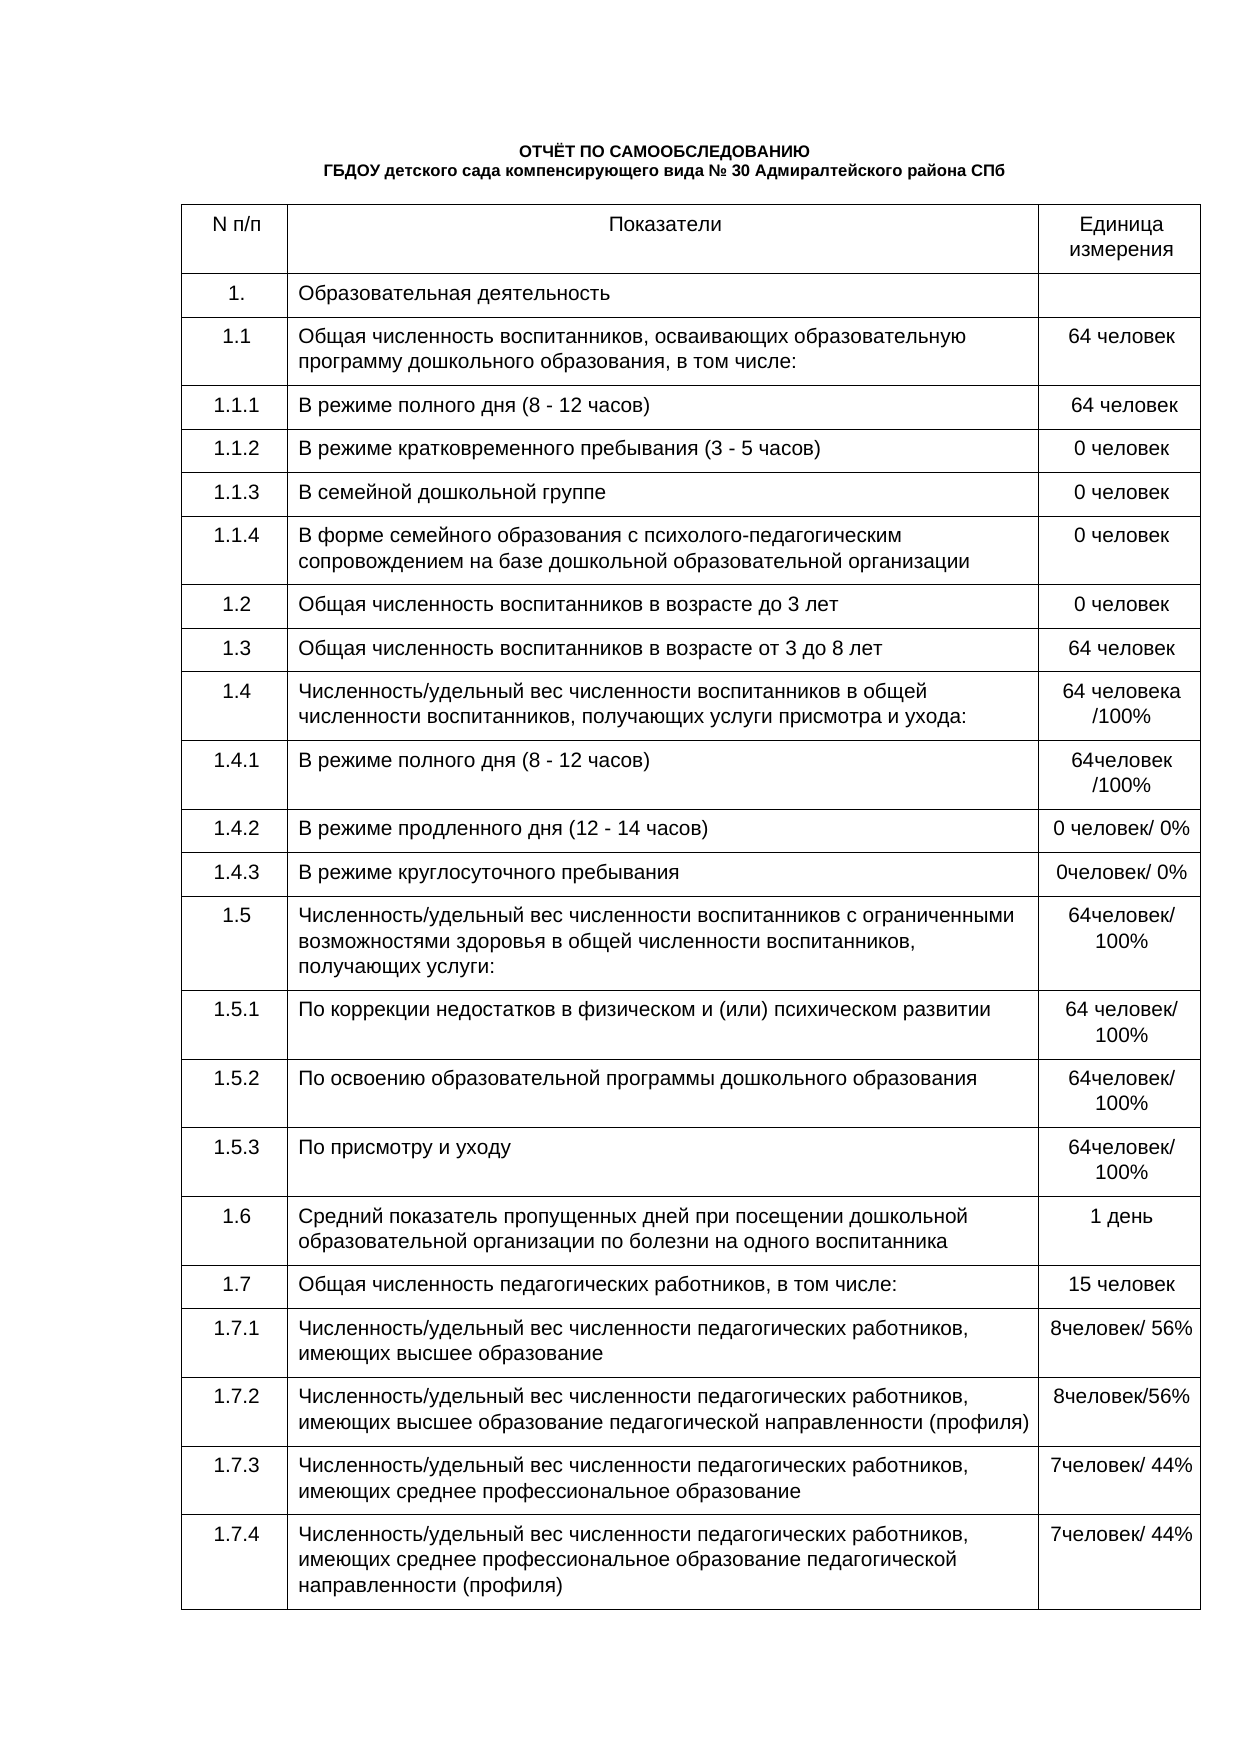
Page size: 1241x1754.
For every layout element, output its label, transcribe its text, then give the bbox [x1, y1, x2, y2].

table_cell 64человек/ 100% [1039, 1060, 1200, 1127]
table_header N п/п [182, 205, 287, 273]
table_cell 0человек/ 0% [1039, 853, 1200, 896]
table_cell 1.2 [182, 585, 287, 628]
table_cell 0 человек [1039, 430, 1200, 472]
table_cell В форме семейного образования с психолого-педагогическим сопровождением на базе дошкольной образовательной организации [288, 517, 1038, 584]
table_cell 1.3 [182, 629, 287, 671]
table_cell 1.4 [182, 672, 287, 740]
table_cell Общая численность воспитанников, осваивающих образовательную программу дошкольного образования, в том числе: [288, 318, 1038, 385]
table_cell Численность/удельный вес численности педагогических работников, имеющих высшее образование педагогической направленности (профиля) [288, 1378, 1038, 1446]
table_cell В режиме продленного дня (12 - 14 часов) [288, 810, 1038, 852]
table_cell Численность/удельный вес численности педагогических работников, имеющих среднее профессиональное образование [288, 1447, 1038, 1514]
table_cell 15 человек [1039, 1266, 1200, 1308]
table_cell Общая численность педагогических работников, в том числе: [288, 1266, 1038, 1308]
table_cell 1 день [1039, 1197, 1200, 1265]
table_cell 8человек/56% [1039, 1378, 1200, 1446]
table_cell 1.4.2 [182, 810, 287, 852]
table_cell 64человек/ 100% [1039, 897, 1200, 990]
table_cell По освоению образовательной программы дошкольного образования [288, 1060, 1038, 1127]
table_cell По присмотру и уходу [288, 1128, 1038, 1196]
table_cell 64 человек [1039, 386, 1200, 429]
table_cell [1039, 274, 1200, 317]
table_cell 64человек/ 100% [1039, 1128, 1200, 1196]
table_cell 1.1.1 [182, 386, 287, 429]
table_header Единица измерения [1039, 205, 1200, 273]
table_cell В режиме круглосуточного пребывания [288, 853, 1038, 896]
table_cell 1.5 [182, 897, 287, 990]
table_cell В семейной дошкольной группе [288, 473, 1038, 516]
table_cell 0 человек [1039, 517, 1200, 584]
table_cell Средний показатель пропущенных дней при посещении дошкольной образовательной организации по болезни на одного воспитанника [288, 1197, 1038, 1265]
table_cell 0 человек/ 0% [1039, 810, 1200, 852]
table_cell В режиме кратковременного пребывания (3 - 5 часов) [288, 430, 1038, 472]
table_cell 64 человек [1039, 629, 1200, 671]
table_cell Численность/удельный вес численности воспитанников в общей численности воспитанников, получающих услуги присмотра и ухода: [288, 672, 1038, 740]
table_cell 64 человек/ 100% [1039, 991, 1200, 1058]
table_cell Общая численность воспитанников в возрасте до 3 лет [288, 585, 1038, 628]
table_cell В режиме полного дня (8 - 12 часов) [288, 386, 1038, 429]
table_cell 1.5.3 [182, 1128, 287, 1196]
table_cell Численность/удельный вес численности педагогических работников, имеющих среднее профессиональное образование педагогической направленности (профиля) [288, 1515, 1038, 1608]
table_cell В режиме полного дня (8 - 12 часов) [288, 741, 1038, 809]
table_cell По коррекции недостатков в физическом и (или) психическом развитии [288, 991, 1038, 1058]
table_cell 7человек/ 44% [1039, 1447, 1200, 1514]
table_cell 1. [182, 274, 287, 317]
table_cell 1.7.3 [182, 1447, 287, 1514]
table_cell 1.6 [182, 1197, 287, 1265]
table_cell 1.5.2 [182, 1060, 287, 1127]
table_cell Общая численность воспитанников в возрасте от 3 до 8 лет [288, 629, 1038, 671]
table_cell 64 человек [1039, 318, 1200, 385]
table_cell 64человек /100% [1039, 741, 1200, 809]
text ОТЧЁТ ПО САМООБСЛЕДОВАНИЮ [177, 142, 1152, 161]
table_cell 1.7.1 [182, 1309, 287, 1377]
table_cell Численность/удельный вес численности воспитанников с ограниченными возможностями здоровья в общей численности воспитанников, получающих услуги: [288, 897, 1038, 990]
table_cell 0 человек [1039, 585, 1200, 628]
table_cell 1.1.4 [182, 517, 287, 584]
text ГБДОУ детского сада компенсирующего вида № 30 Адмиралтейского района СПб [177, 161, 1152, 180]
table_cell 7человек/ 44% [1039, 1515, 1200, 1608]
table_cell 1.7.4 [182, 1515, 287, 1608]
table_cell 1.1.3 [182, 473, 287, 516]
table_cell Численность/удельный вес численности педагогических работников, имеющих высшее образование [288, 1309, 1038, 1377]
table_cell 0 человек [1039, 473, 1200, 516]
table_cell 1.1.2 [182, 430, 287, 472]
table_cell 1.5.1 [182, 991, 287, 1058]
table_cell 1.1 [182, 318, 287, 385]
table_cell 1.7.2 [182, 1378, 287, 1446]
table_cell 8человек/ 56% [1039, 1309, 1200, 1377]
table_cell 1.4.3 [182, 853, 287, 896]
table_cell 1.7 [182, 1266, 287, 1308]
table_header Показатели [288, 205, 1038, 273]
table_cell 64 человека /100% [1039, 672, 1200, 740]
table_cell Образовательная деятельность [288, 274, 1038, 317]
table_cell 1.4.1 [182, 741, 287, 809]
